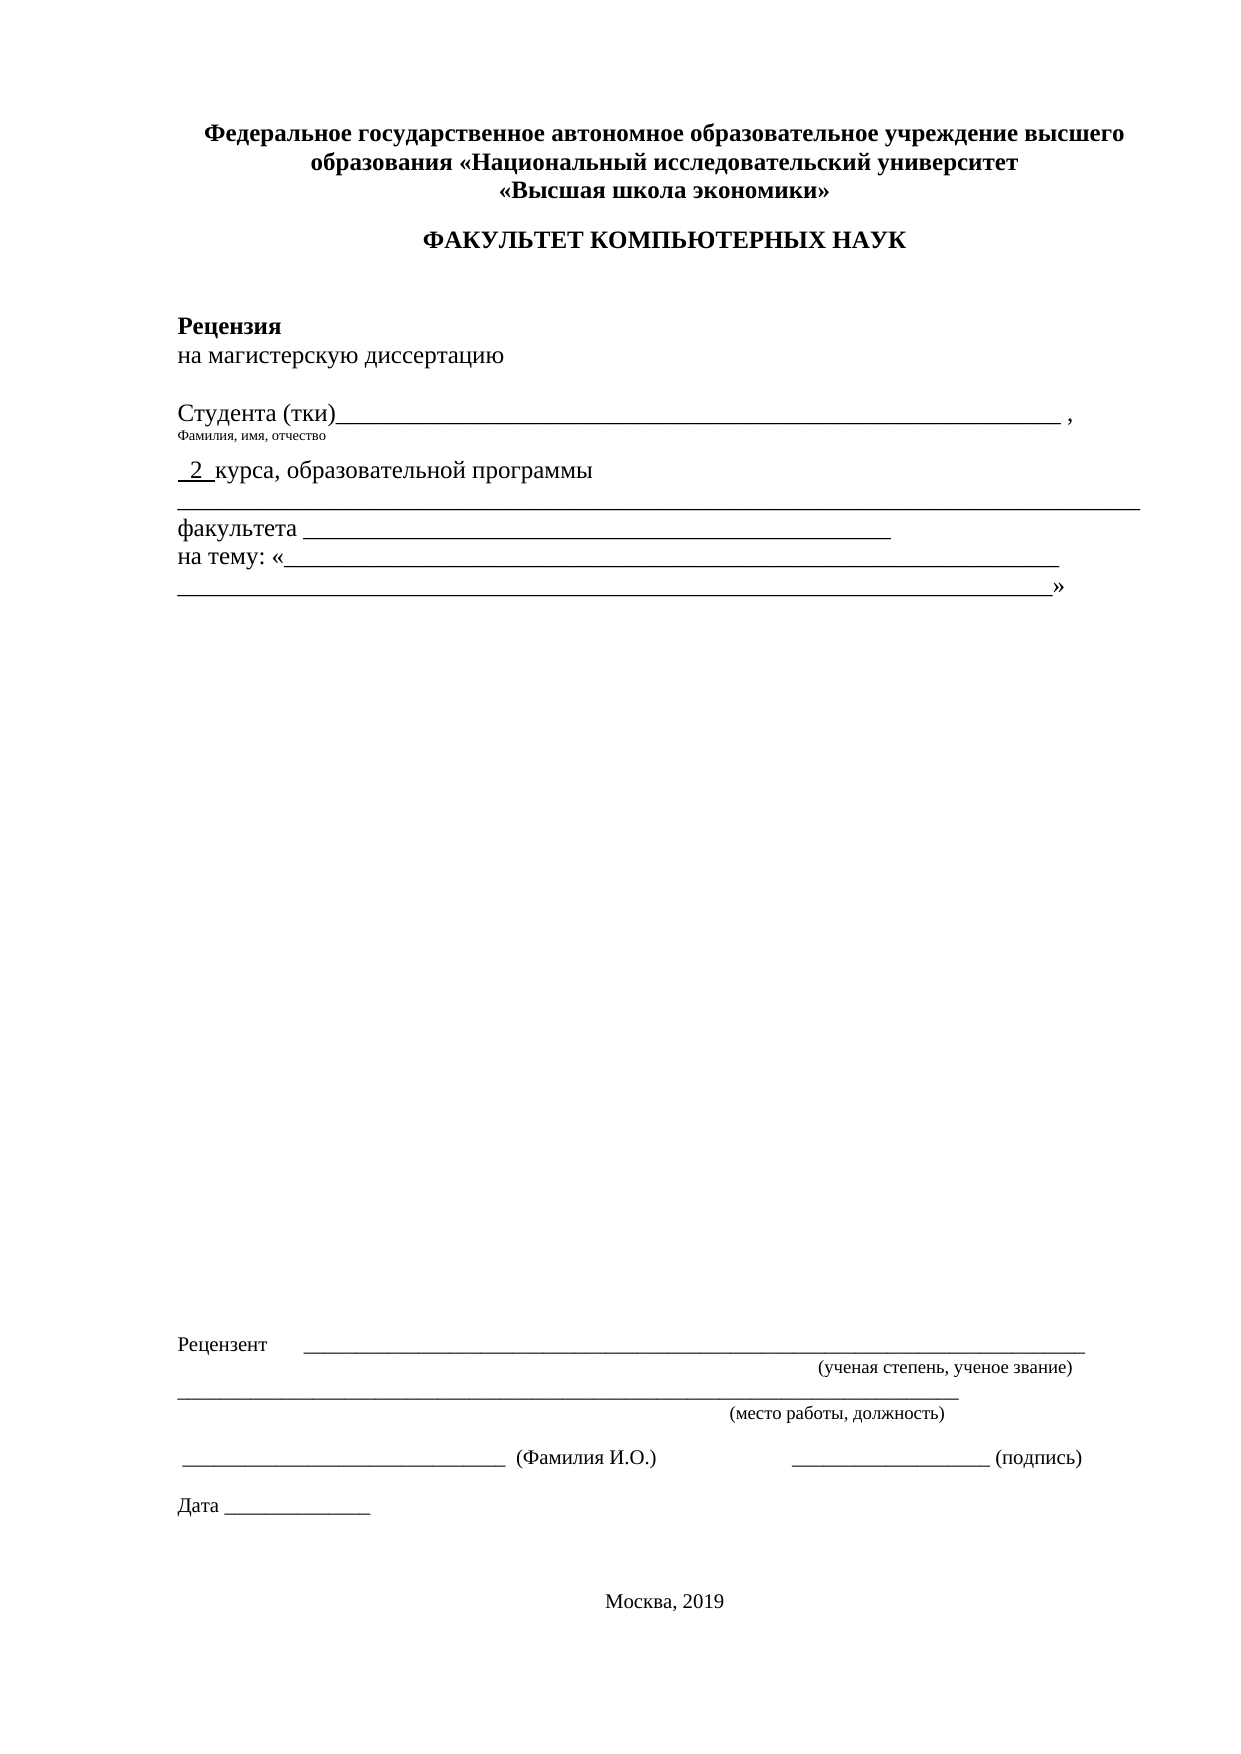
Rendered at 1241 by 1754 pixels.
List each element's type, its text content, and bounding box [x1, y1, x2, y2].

text Студента (тки)__________________________________________________________ , [177, 398, 1152, 426]
subtitle «Высшая школа экономики» [177, 176, 1152, 204]
subtitle ФАКУЛЬТЕТ КОМПЬЮТЕРНЫХ НАУК [177, 225, 1152, 254]
text Рецензент ___________________________________________________________________________ [177, 1332, 1152, 1356]
text (место работы, должность) [177, 1402, 1152, 1423]
text на магистерскую диссертацию [177, 340, 1152, 369]
subtitle Федеральное государственное автономное образовательное учреждение высшего образования «Национальный исследовательский университет [177, 118, 1152, 176]
text _______________________________ (Фамилия И.О.) ___________________ (подпись) [177, 1445, 1152, 1469]
text 2 курса, образовательной программы _____________________________________________________________________________ [177, 455, 1152, 513]
text Рецензия [177, 311, 1152, 340]
text Москва, 2019 [177, 1589, 1152, 1613]
text ______________________________________________________________________» [177, 570, 1152, 599]
text (ученая степень, ученое звание) ___________________________________________________________________________ [177, 1356, 1152, 1402]
text Дата ______________ [177, 1493, 1152, 1517]
text Фамилия, имя, отчество [177, 426, 1152, 455]
text на тему: «______________________________________________________________ [177, 541, 1152, 570]
text факультета _______________________________________________ [177, 513, 1152, 541]
